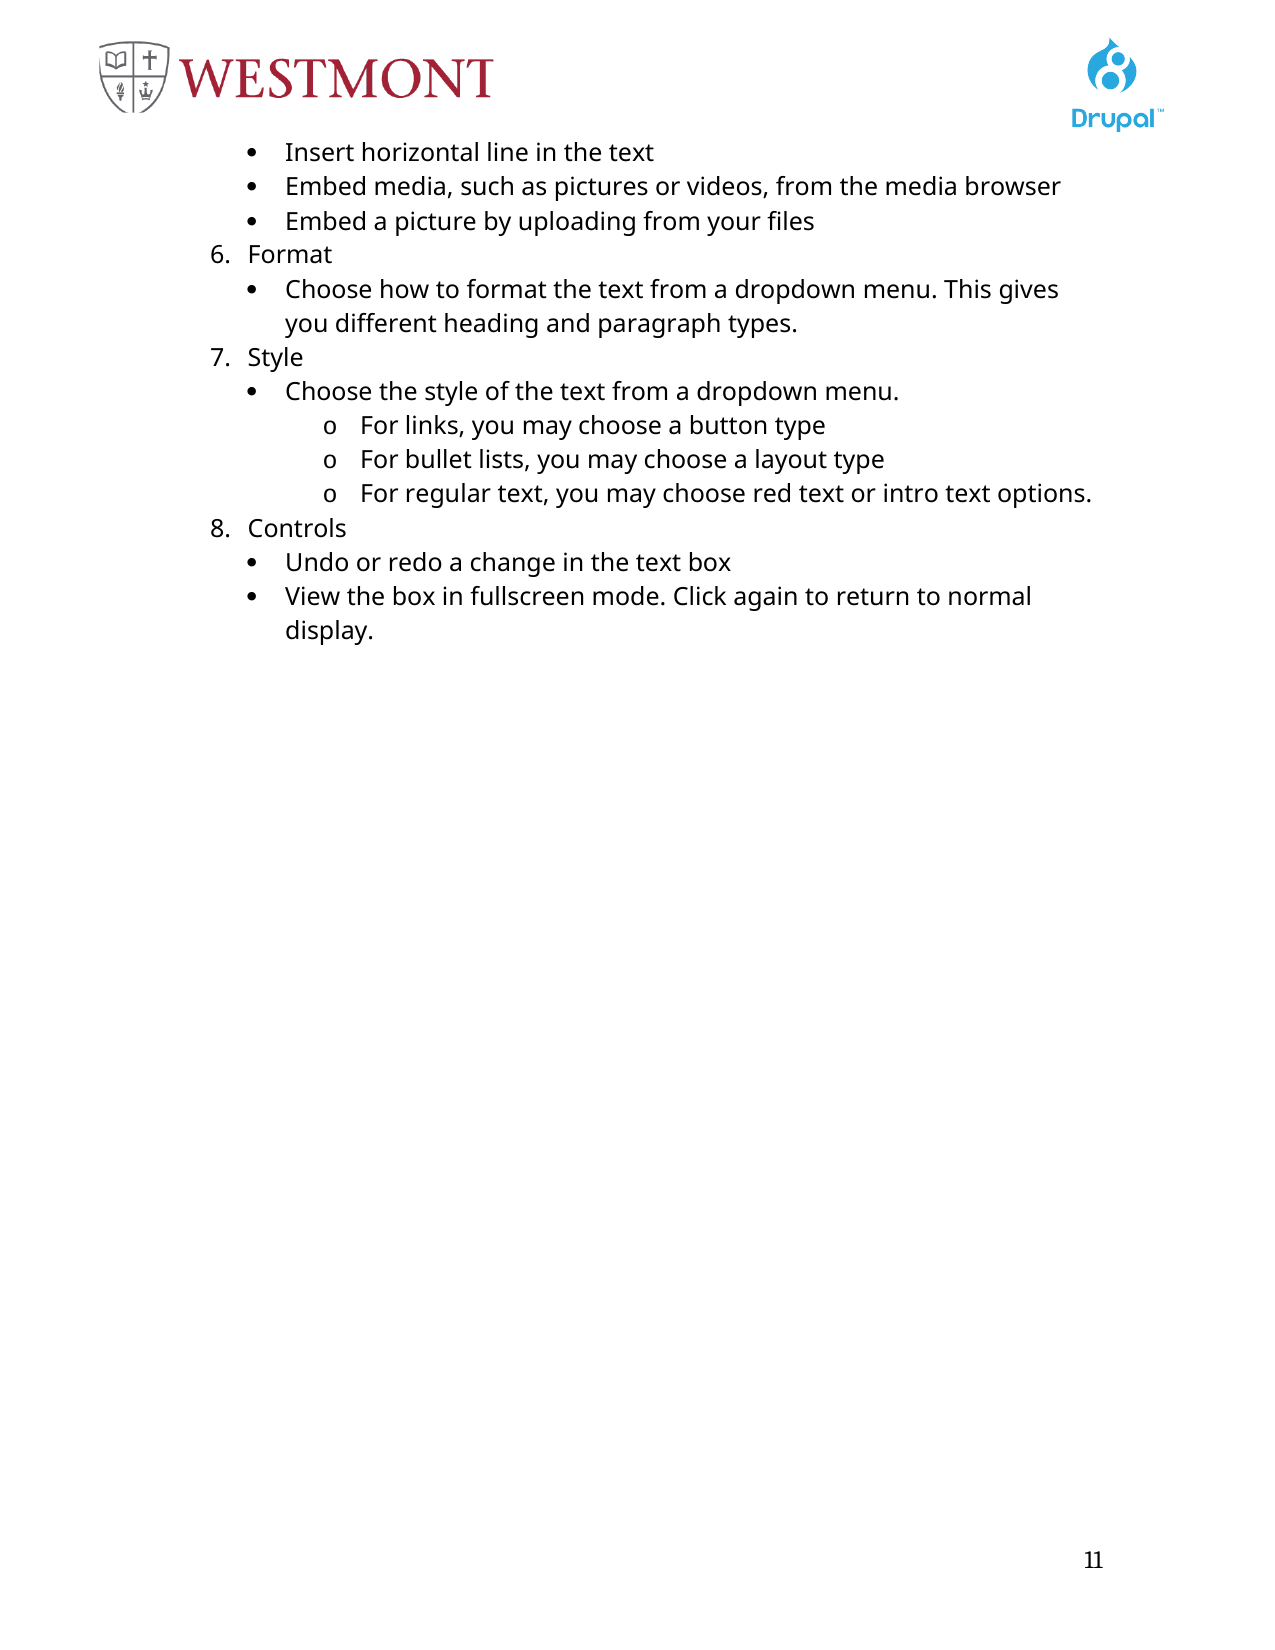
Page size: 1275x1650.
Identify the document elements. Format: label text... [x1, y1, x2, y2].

list Choose how to format the text from a dropdown menu. This gives you different heading and paragraph types. [247, 271, 1102, 339]
list Choose the style of the text from a dropdown menu. [247, 373, 1102, 407]
list For bullet lists, you may choose a layout type [322, 442, 1102, 476]
list For links, you may choose a button type [322, 407, 1102, 442]
list Embed a picture by uploading from your files [247, 203, 1102, 237]
list For regular text, you may choose red text or intro text options. [322, 476, 1102, 510]
picture [1072, 37, 1164, 132]
list Insert horizontal line in the text [247, 135, 1102, 169]
picture [97, 41, 493, 112]
list Format [210, 237, 1102, 271]
list Undo or redo a change in the text box [247, 544, 1102, 578]
list View the box in fullscreen mode. Click again to return to normal display. [247, 578, 1102, 647]
list Style [210, 339, 1102, 373]
list Controls [210, 510, 1102, 544]
list Embed media, such as pictures or videos, from the media browser [247, 169, 1102, 203]
